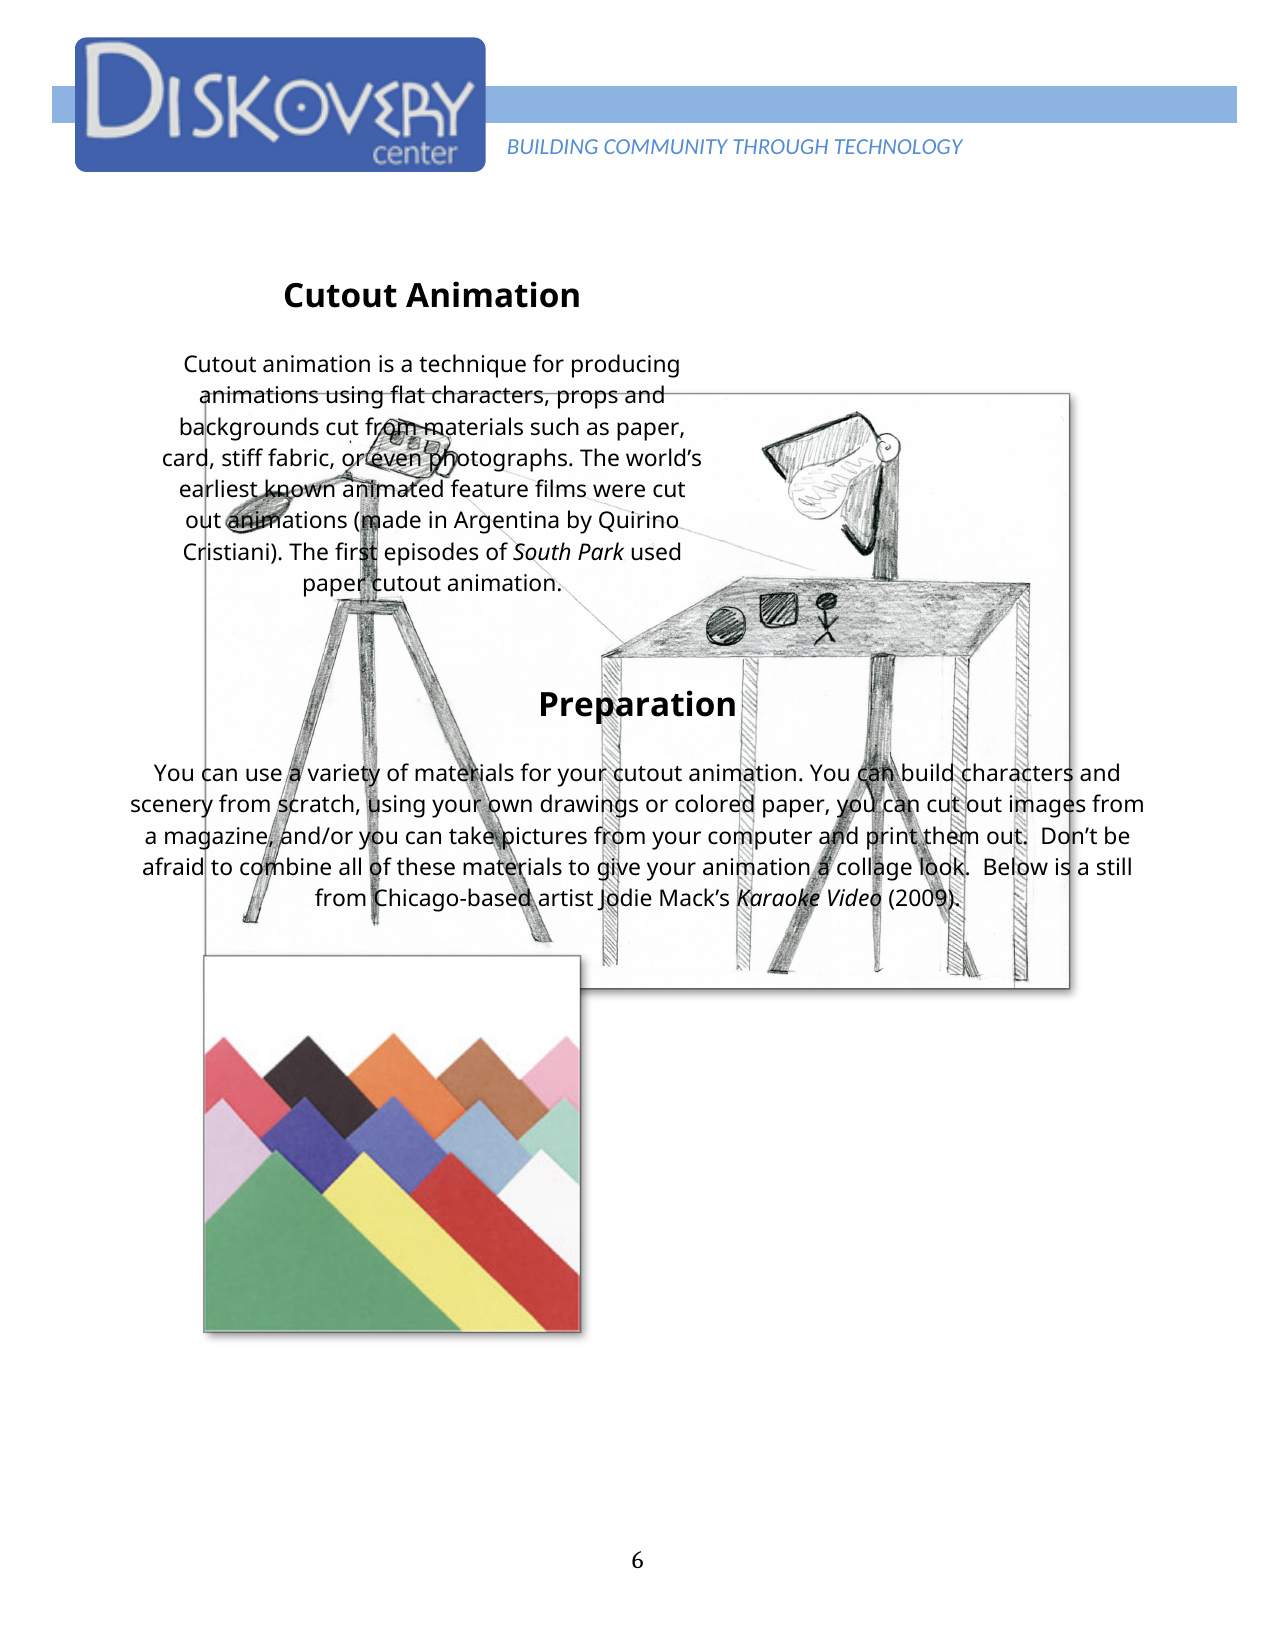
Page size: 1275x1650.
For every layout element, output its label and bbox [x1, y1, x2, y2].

picture [582, 394, 590, 402]
picture [329, 394, 335, 402]
picture [75, 37, 486, 172]
picture [204, 394, 1069, 1332]
picture [1060, 833, 1068, 843]
picture [283, 394, 291, 402]
picture [597, 394, 604, 402]
picture [654, 394, 661, 402]
picture [560, 394, 567, 402]
picture [373, 394, 380, 402]
